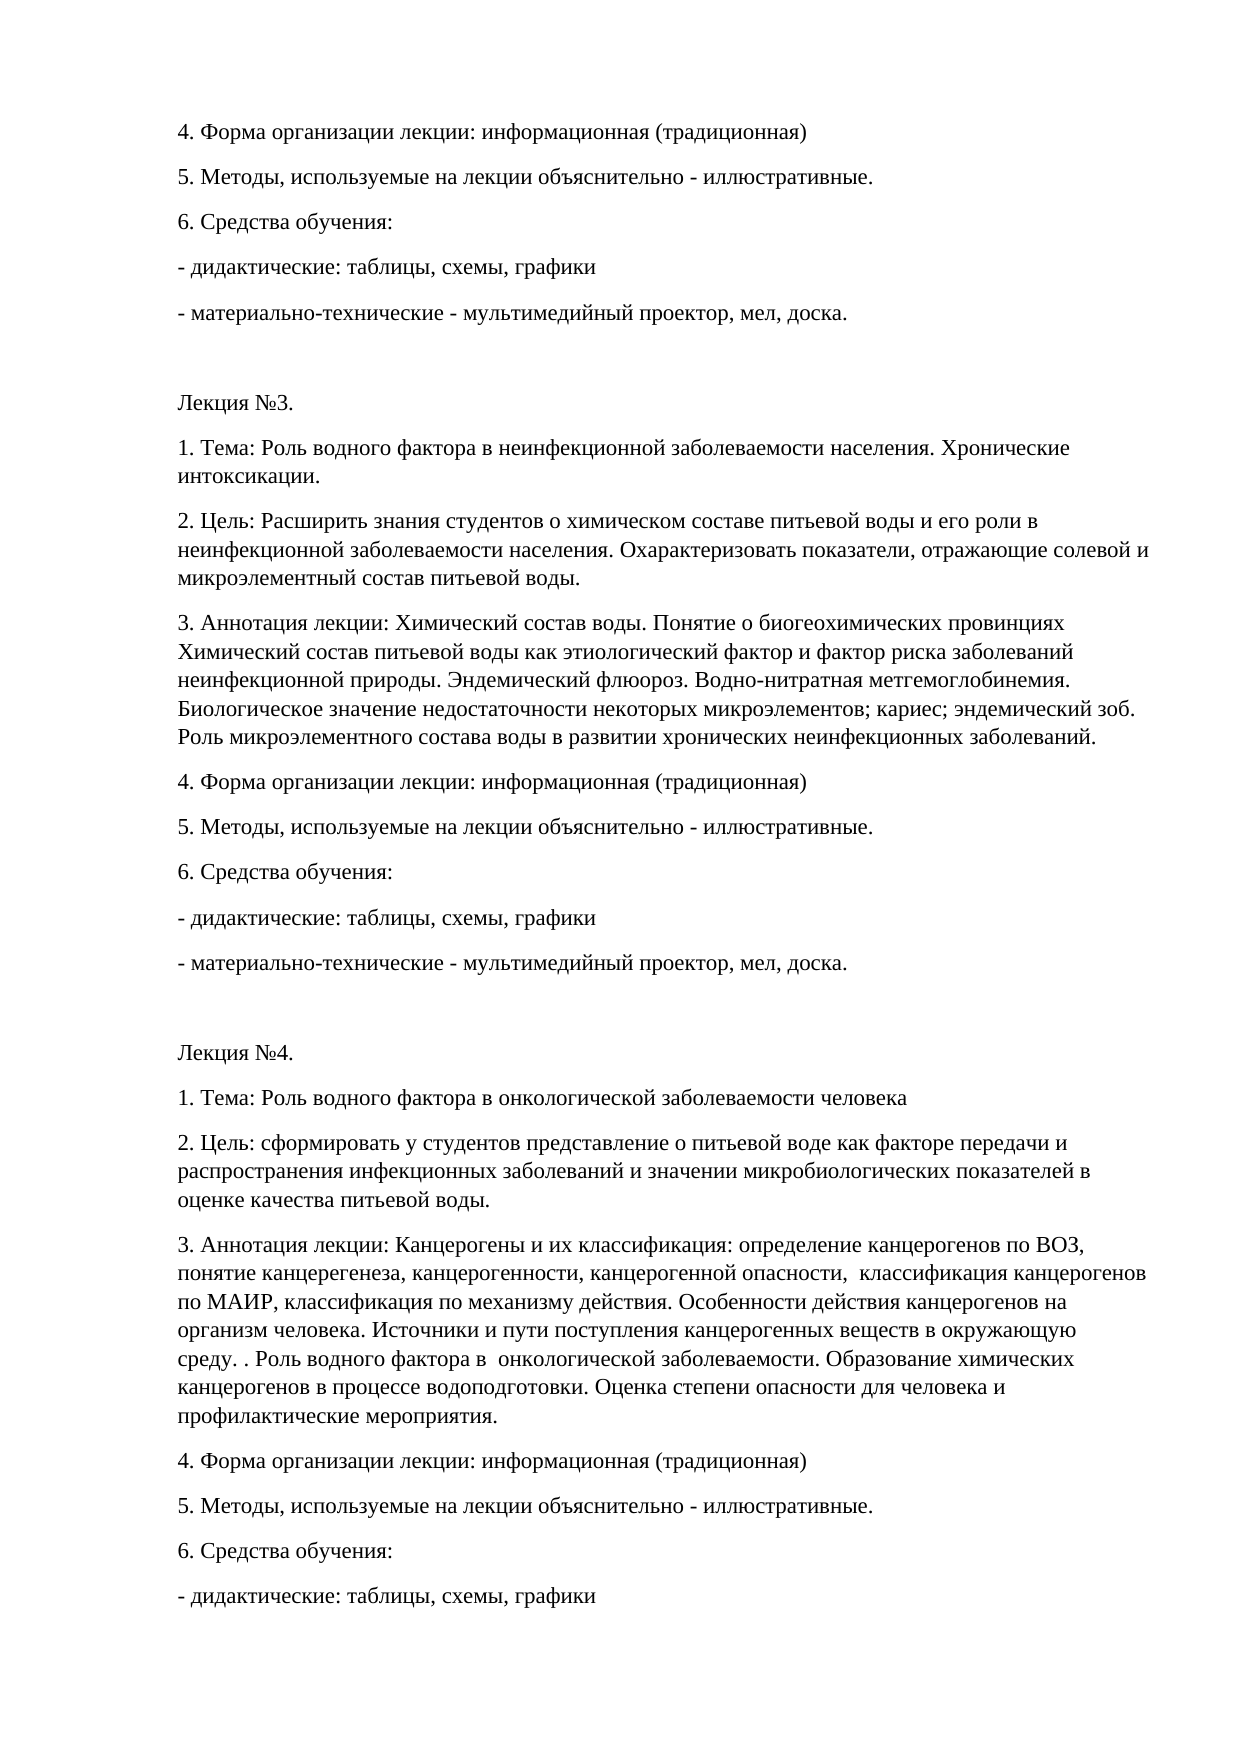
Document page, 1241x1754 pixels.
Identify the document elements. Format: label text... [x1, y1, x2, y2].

text 1. Тема: Роль водного фактора в онкологической заболеваемости человека [177, 1084, 1152, 1110]
text 5. Методы, используемые на лекции объяснительно - иллюстративные. [177, 1492, 1152, 1518]
text 5. Методы, используемые на лекции объяснительно - иллюстративные. [177, 813, 1152, 840]
text 6. Средства обучения: [177, 858, 1152, 885]
text 5. Методы, используемые на лекции объяснительно - иллюстративные. [177, 163, 1152, 189]
text 3. Аннотация лекции: Химический состав воды. Понятие о биогеохимических провинциях Химический состав питьевой воды как этиологический фактор и фактор риска заболеваний неинфекционной природы. Эндемический флюороз. Водно-нитратная метгемоглобинемия. Биологическое значение недостаточности некоторых микроэлементов; кариес; эндемический зоб. Роль микроэлементного состава воды в развитии хронических неинфекционных заболеваний. [177, 609, 1152, 749]
text Лекция №3. [177, 389, 1152, 415]
text 4. Форма организации лекции: информационная (традиционная) [177, 768, 1152, 794]
text 3. Аннотация лекции: Канцерогены и их классификация: определение канцерогенов по ВОЗ, понятие канцерегенеза, канцерогенности, канцерогенной опасности, классификация канцерогенов по МАИР, классификация по механизму действия. Особенности действия канцерогенов на организм человека. Источники и пути поступления канцерогенных веществ в окружающую среду. . Роль водного фактора в онкологической заболеваемости. Образование химических канцерогенов в процессе водоподготовки. Оценка степени опасности для человека и профилактические мероприятия. [177, 1231, 1152, 1428]
text - дидактические: таблицы, схемы, графики [177, 903, 1152, 930]
text 2. Цель: Расширить знания студентов о химическом составе питьевой воды и его роли в неинфекционной заболеваемости населения. Охарактеризовать показатели, отражающие солевой и микроэлементный состав питьевой воды. [177, 507, 1152, 591]
text 1. Тема: Роль водного фактора в неинфекционной заболеваемости населения. Хронические интоксикации. [177, 434, 1152, 489]
text 2. Цель: сформировать у студентов представление о питьевой воде как факторе передачи и распространения инфекционных заболеваний и значении микробиологических показателей в оценке качества питьевой воды. [177, 1129, 1152, 1212]
text - материально-технические - мультимедийный проектор, мел, доска. [177, 298, 1152, 325]
text - дидактические: таблицы, схемы, графики [177, 1582, 1152, 1608]
text - дидактические: таблицы, схемы, графики [177, 253, 1152, 280]
text 6. Средства обучения: [177, 1537, 1152, 1563]
text - материально-технические - мультимедийный проектор, мел, доска. [177, 949, 1152, 975]
text 4. Форма организации лекции: информационная (традиционная) [177, 118, 1152, 144]
text 6. Средства обучения: [177, 208, 1152, 235]
text 4. Форма организации лекции: информационная (традиционная) [177, 1447, 1152, 1473]
text Лекция №4. [177, 1039, 1152, 1065]
